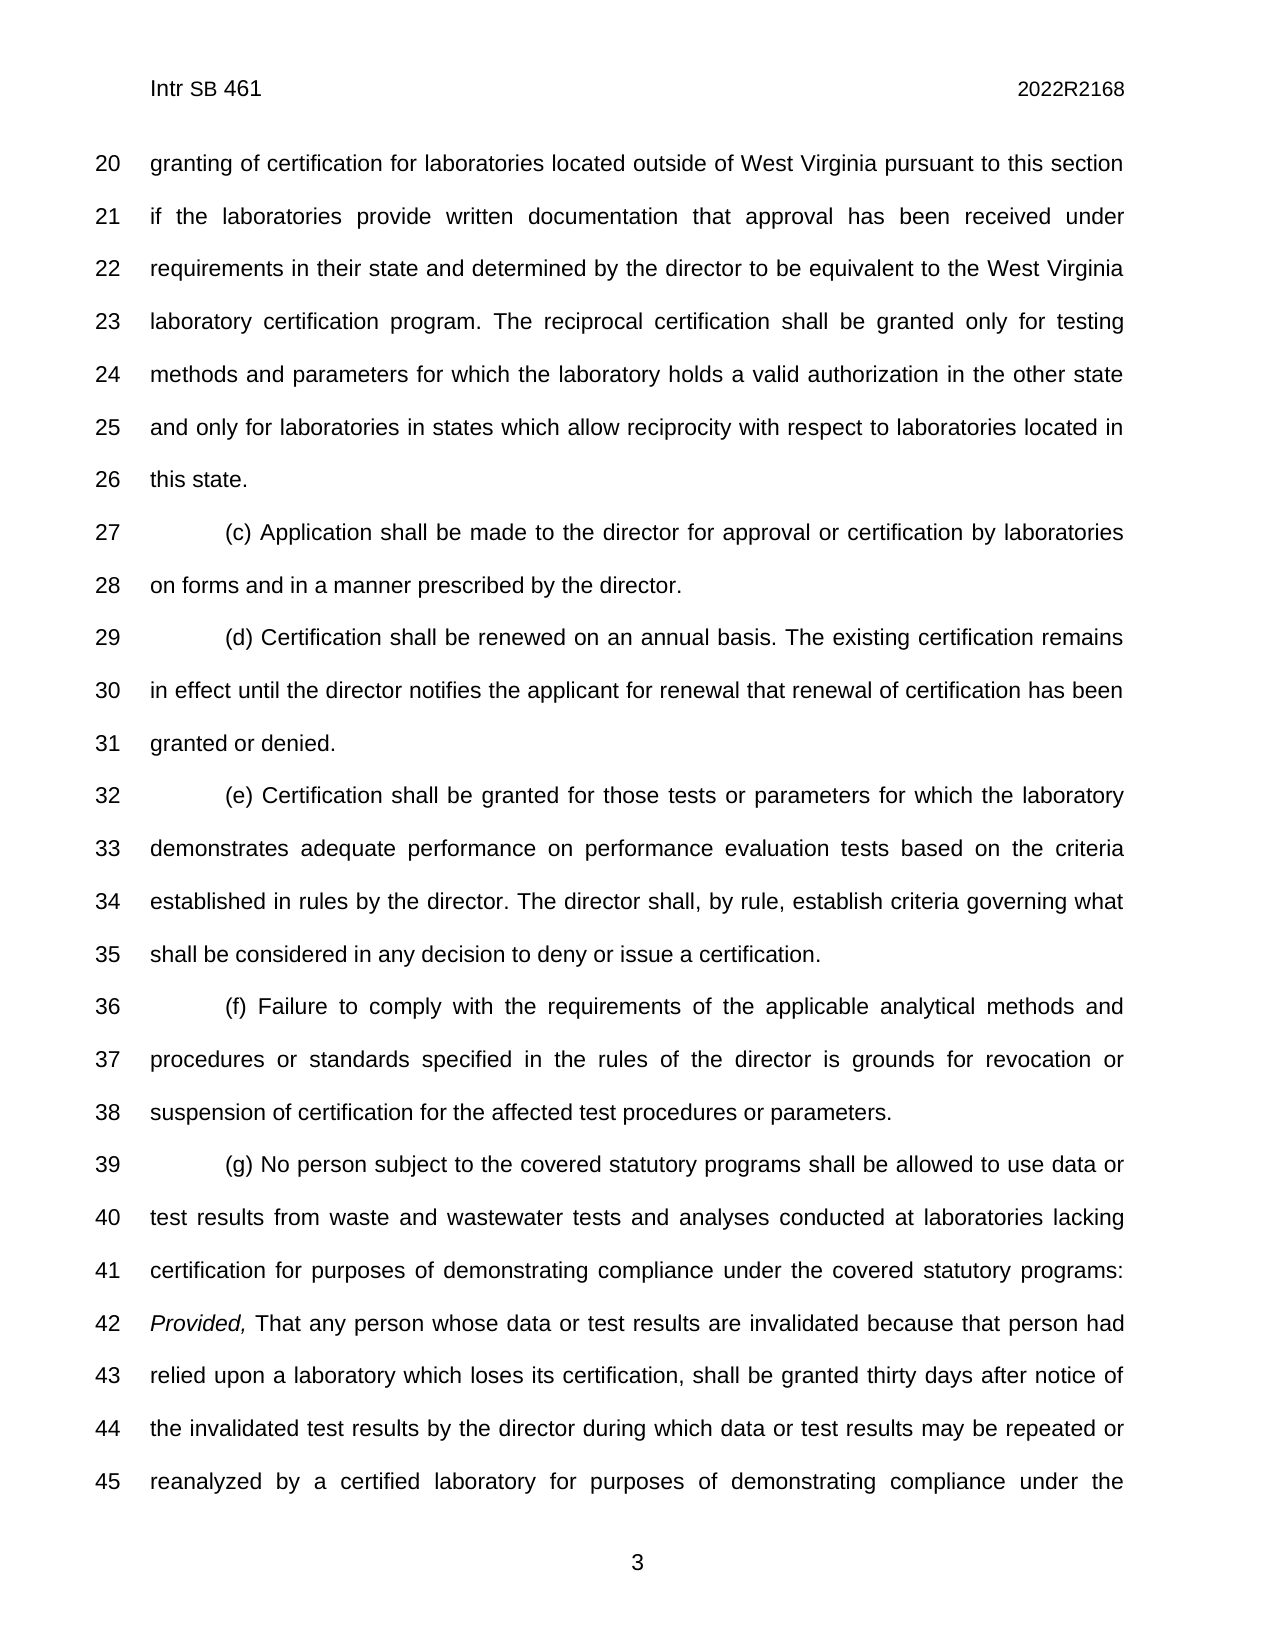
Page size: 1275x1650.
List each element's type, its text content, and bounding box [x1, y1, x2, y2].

text (e) Certification shall be granted for those tests or parameters for which the laboratory demonstrates adequate performance on performance evaluation tests based on the criteria established in rules by the director. The director shall, by rule, establish criteria governing what shall be considered in any decision to deny or issue a certification. [150, 782, 1125, 967]
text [150, 1151, 1125, 1494]
text (d) Certification shall be renewed on an annual basis. The existing certification remains in effect until the director notifies the applicant for renewal that renewal of certification has been granted or denied. [150, 624, 1125, 756]
text (f) Failure to comply with the requirements of the applicable analytical methods and procedures or standards specified in the rules of the director is grounds for revocation or suspension of certification for the affected test procedures or parameters. [150, 993, 1125, 1125]
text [150, 150, 1125, 493]
text (c) Application shall be made to the director for approval or certification by laboratories on forms and in a manner prescribed by the director. [150, 519, 1125, 598]
